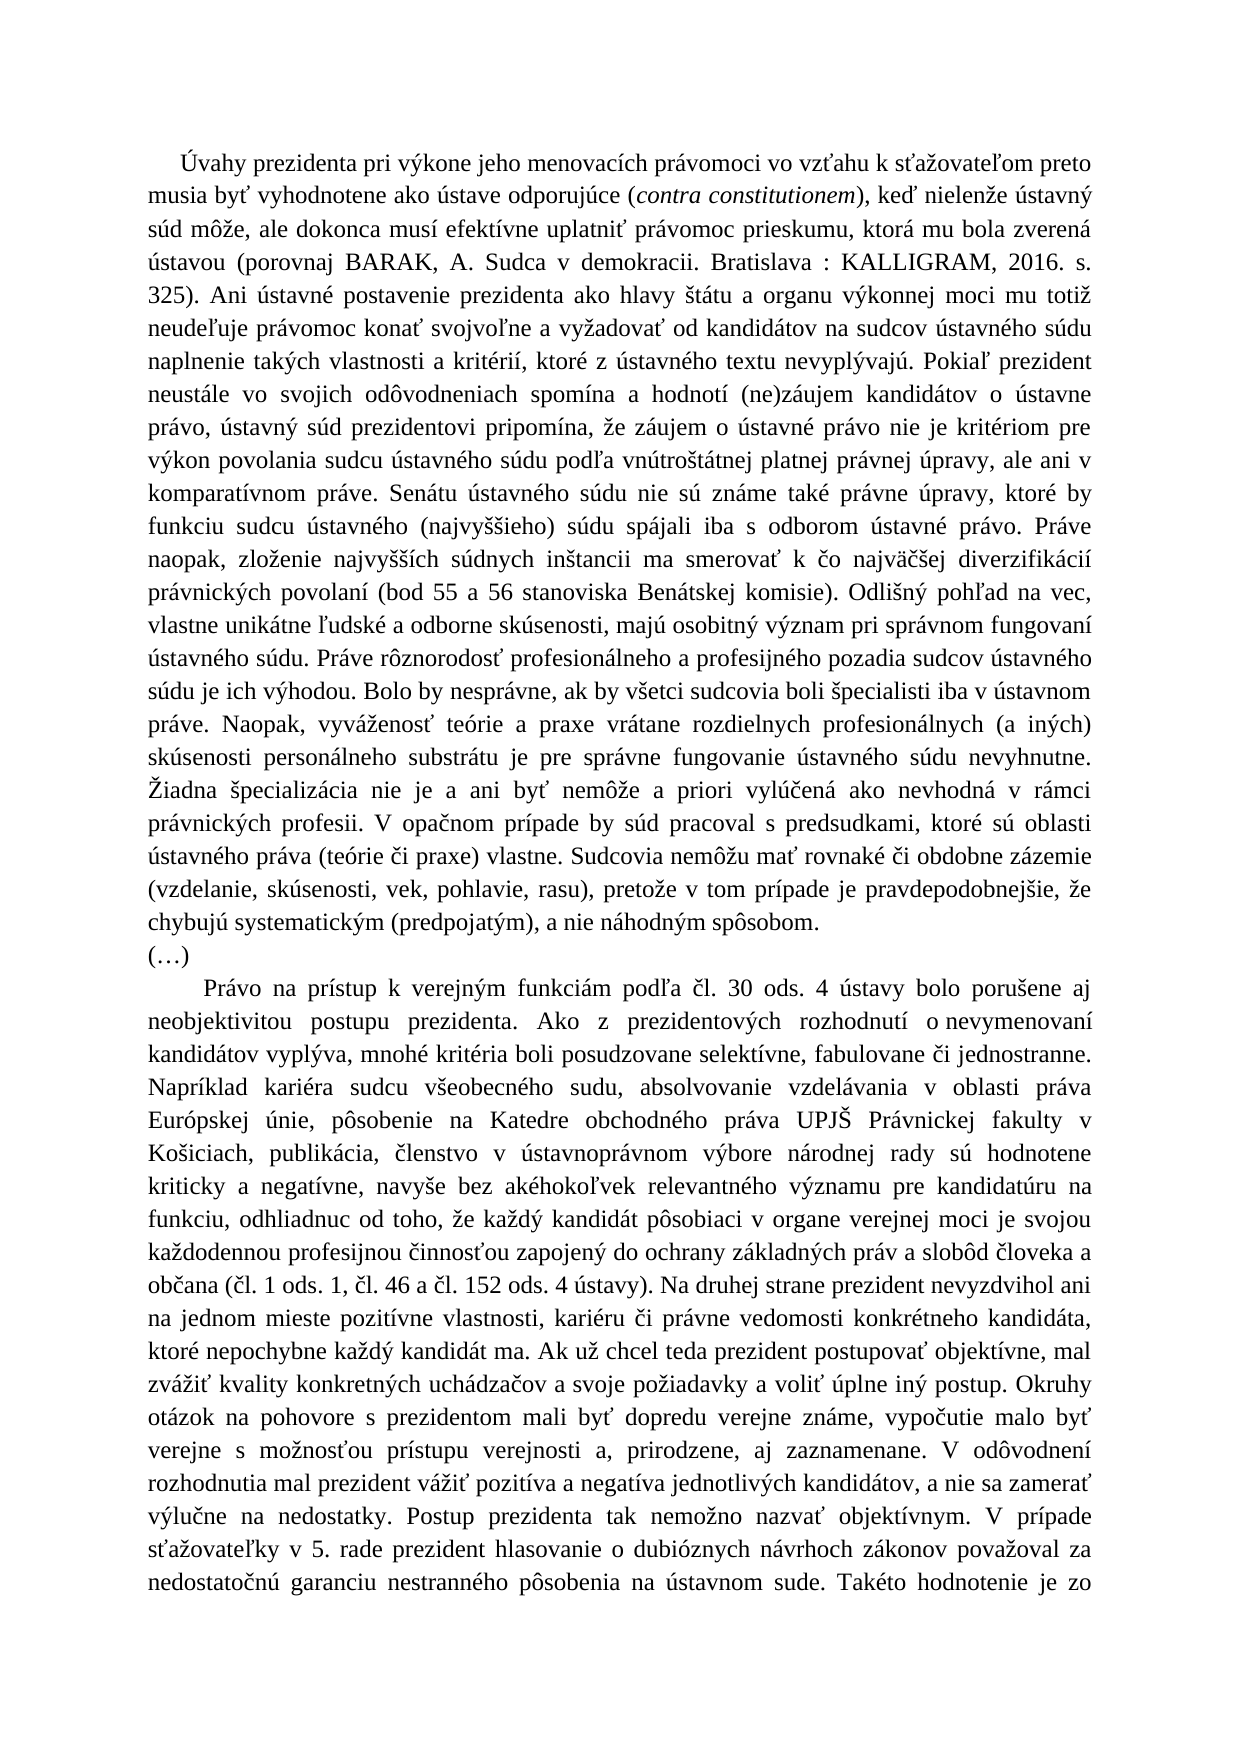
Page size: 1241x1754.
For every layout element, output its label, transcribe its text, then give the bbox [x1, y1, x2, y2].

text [148, 973, 1093, 1596]
text Úvahy prezidenta pri výkone jeho menovacích právomoci vo vzťahu k sťažovateľom preto musia byť vyhodnotene ako ústave odporujúce (contra constitutionem), keď nielenže ústavný súd môže, ale dokonca musí efektívne uplatniť právomoc prieskumu, ktorá mu bola zverená ústavou (porovnaj BARAK, A. Sudca v demokracii. Bratislava : KALLIGRAM, 2016. s. 325). Ani ústavné postavenie prezidenta ako hlavy štátu a organu výkonnej moci mu totiž neudeľuje právomoc konať svojvoľne a vyžadovať od kandidátov na sudcov ústavného súdu naplnenie takých vlastnosti a kritérií, ktoré z ústavného textu nevyplývajú. Pokiaľ prezident neustále vo svojich odôvodneniach spomína a hodnotí (ne)záujem kandidátov o ústavne právo, ústavný súd prezidentovi pripomína, že záujem o ústavné právo nie je kritériom pre výkon povolania sudcu ústavného súdu podľa vnútroštátnej platnej právnej úpravy, ale ani v komparatívnom práve. Senátu ústavného súdu nie sú známe také právne úpravy, ktoré by funkciu sudcu ústavného (najvyššieho) súdu spájali iba s odborom ústavné právo. Práve naopak, zloženie najvyšších súdnych inštancii ma smerovať k čo najväčšej diverzifikácií právnických povolaní (bod 55 a 56 stanoviska Benátskej komisie). Odlišný pohľad na vec, vlastne unikátne ľudské a odborne skúsenosti, majú osobitný význam pri správnom fungovaní ústavného súdu. Práve rôznorodosť profesionálneho a profesijného pozadia sudcov ústavného súdu je ich výhodou. Bolo by nesprávne, ak by všetci sudcovia boli špecialisti iba v ústavnom práve. Naopak, vyváženosť teórie a praxe vrátane rozdielnych profesionálnych (a iných) skúsenosti personálneho substrátu je pre správne fungovanie ústavného súdu nevyhnutne. Žiadna špecializácia nie je a ani byť nemôže a priori vylúčená ako nevhodná v rámci právnických profesii. V opačnom prípade by súd pracoval s predsudkami, ktoré sú oblasti ústavného práva (teórie či praxe) vlastne. Sudcovia nemôžu mať rovnaké či obdobne zázemie (vzdelanie, skúsenosti, vek, pohlavie, rasu), pretože v tom prípade je pravdepodobnejšie, že chybujú systematickým (predpojatým), a nie náhodným spôsobom. [148, 148, 1093, 936]
text (…) [148, 940, 1093, 969]
